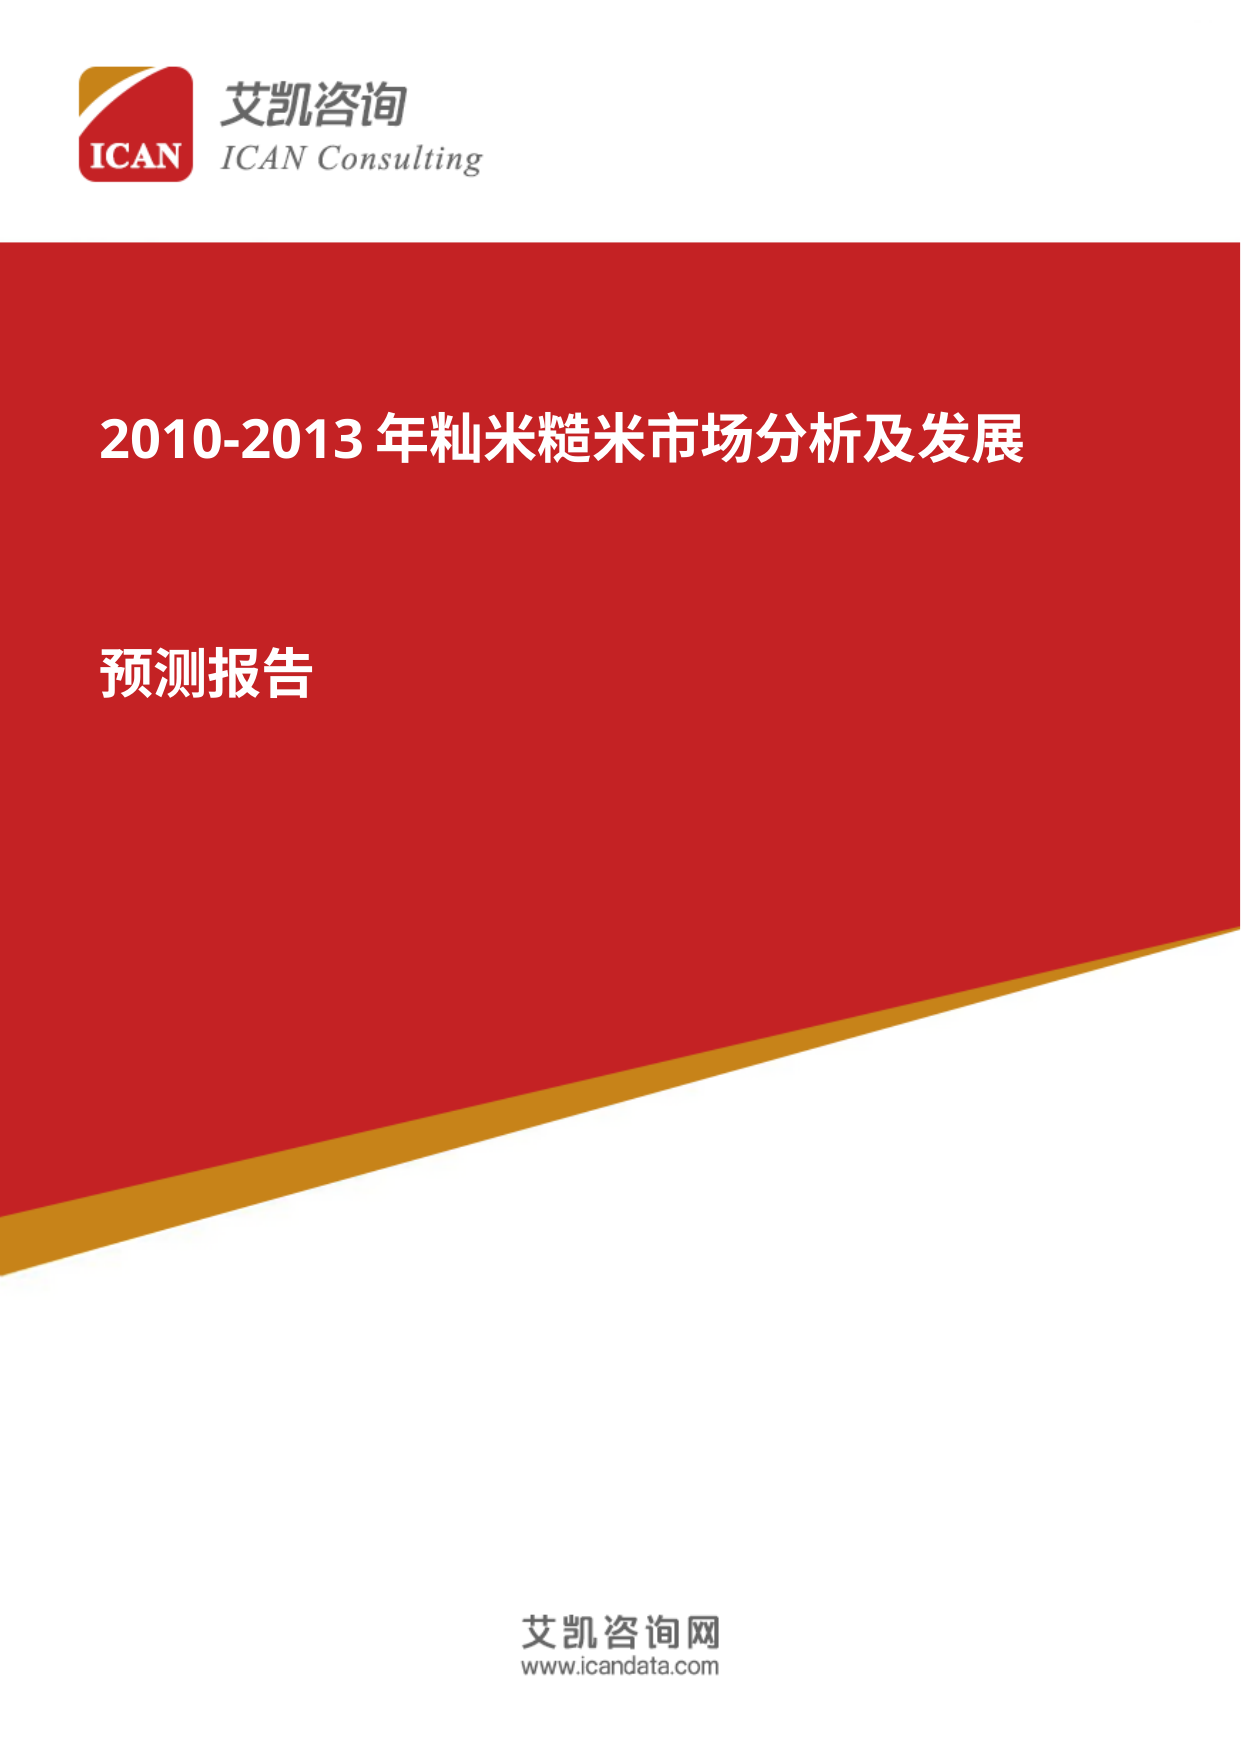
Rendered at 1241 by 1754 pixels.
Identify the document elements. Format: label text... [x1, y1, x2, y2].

subtitle 2010-2013年籼米糙米市场分析及发展预测报告 [99, 386, 1053, 718]
picture [0, 5, 1241, 1754]
